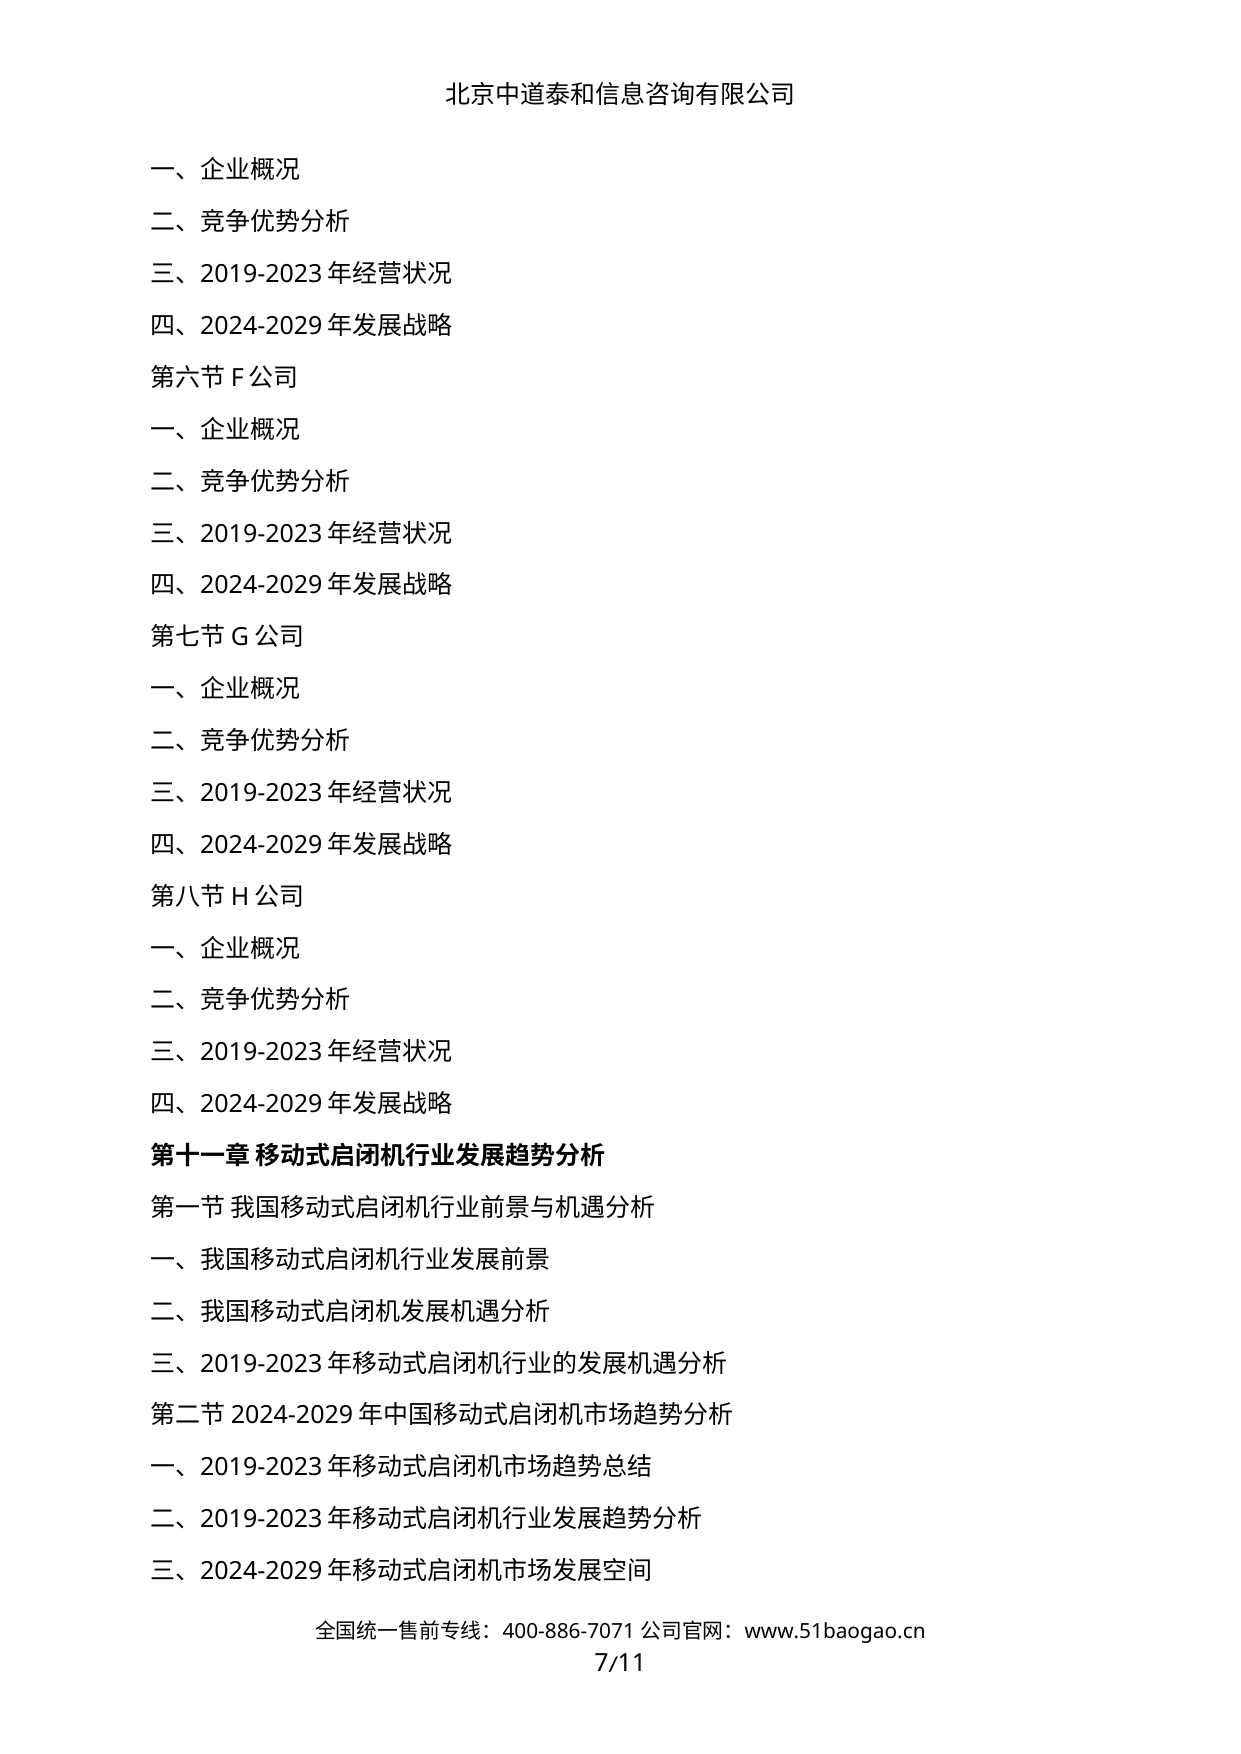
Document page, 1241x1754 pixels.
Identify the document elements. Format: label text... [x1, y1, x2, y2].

text 第七节 G公司 [150, 617, 1090, 653]
text 四、2024-2029年发展战略 [150, 1084, 1090, 1120]
text 一、我国移动式启闭机行业发展前景 [150, 1239, 1090, 1276]
text 二、竞争优势分析 [150, 721, 1090, 757]
text 三、2019-2023年经营状况 [150, 254, 1090, 290]
text 三、2019-2023年经营状况 [150, 513, 1090, 549]
text 一、2019-2023年移动式启闭机市场趋势总结 [150, 1447, 1090, 1483]
text 第八节 H公司 [150, 876, 1090, 912]
text 四、2024-2029年发展战略 [150, 565, 1090, 601]
text 三、2019-2023年移动式启闭机行业的发展机遇分析 [150, 1343, 1090, 1379]
text 一、企业概况 [150, 409, 1090, 446]
text 第一节 我国移动式启闭机行业前景与机遇分析 [150, 1187, 1090, 1224]
text 一、企业概况 [150, 150, 1090, 186]
text 二、竞争优势分析 [150, 980, 1090, 1016]
text 二、竞争优势分析 [150, 461, 1090, 497]
text 二、竞争优势分析 [150, 202, 1090, 238]
text 四、2024-2029年发展战略 [150, 306, 1090, 342]
text 二、我国移动式启闭机发展机遇分析 [150, 1291, 1090, 1327]
text 第二节 2024-2029年中国移动式启闭机市场趋势分析 [150, 1395, 1090, 1431]
text 第六节 F公司 [150, 357, 1090, 394]
text 三、2019-2023年经营状况 [150, 1032, 1090, 1068]
text 三、2024-2029年移动式启闭机市场发展空间 [150, 1551, 1090, 1587]
text 一、企业概况 [150, 669, 1090, 705]
text 第十一章 移动式启闭机行业发展趋势分析 [150, 1136, 1090, 1172]
text 三、2019-2023年经营状况 [150, 772, 1090, 809]
text 二、2019-2023年移动式启闭机行业发展趋势分析 [150, 1499, 1090, 1535]
text 四、2024-2029年发展战略 [150, 824, 1090, 861]
text 一、企业概况 [150, 928, 1090, 964]
